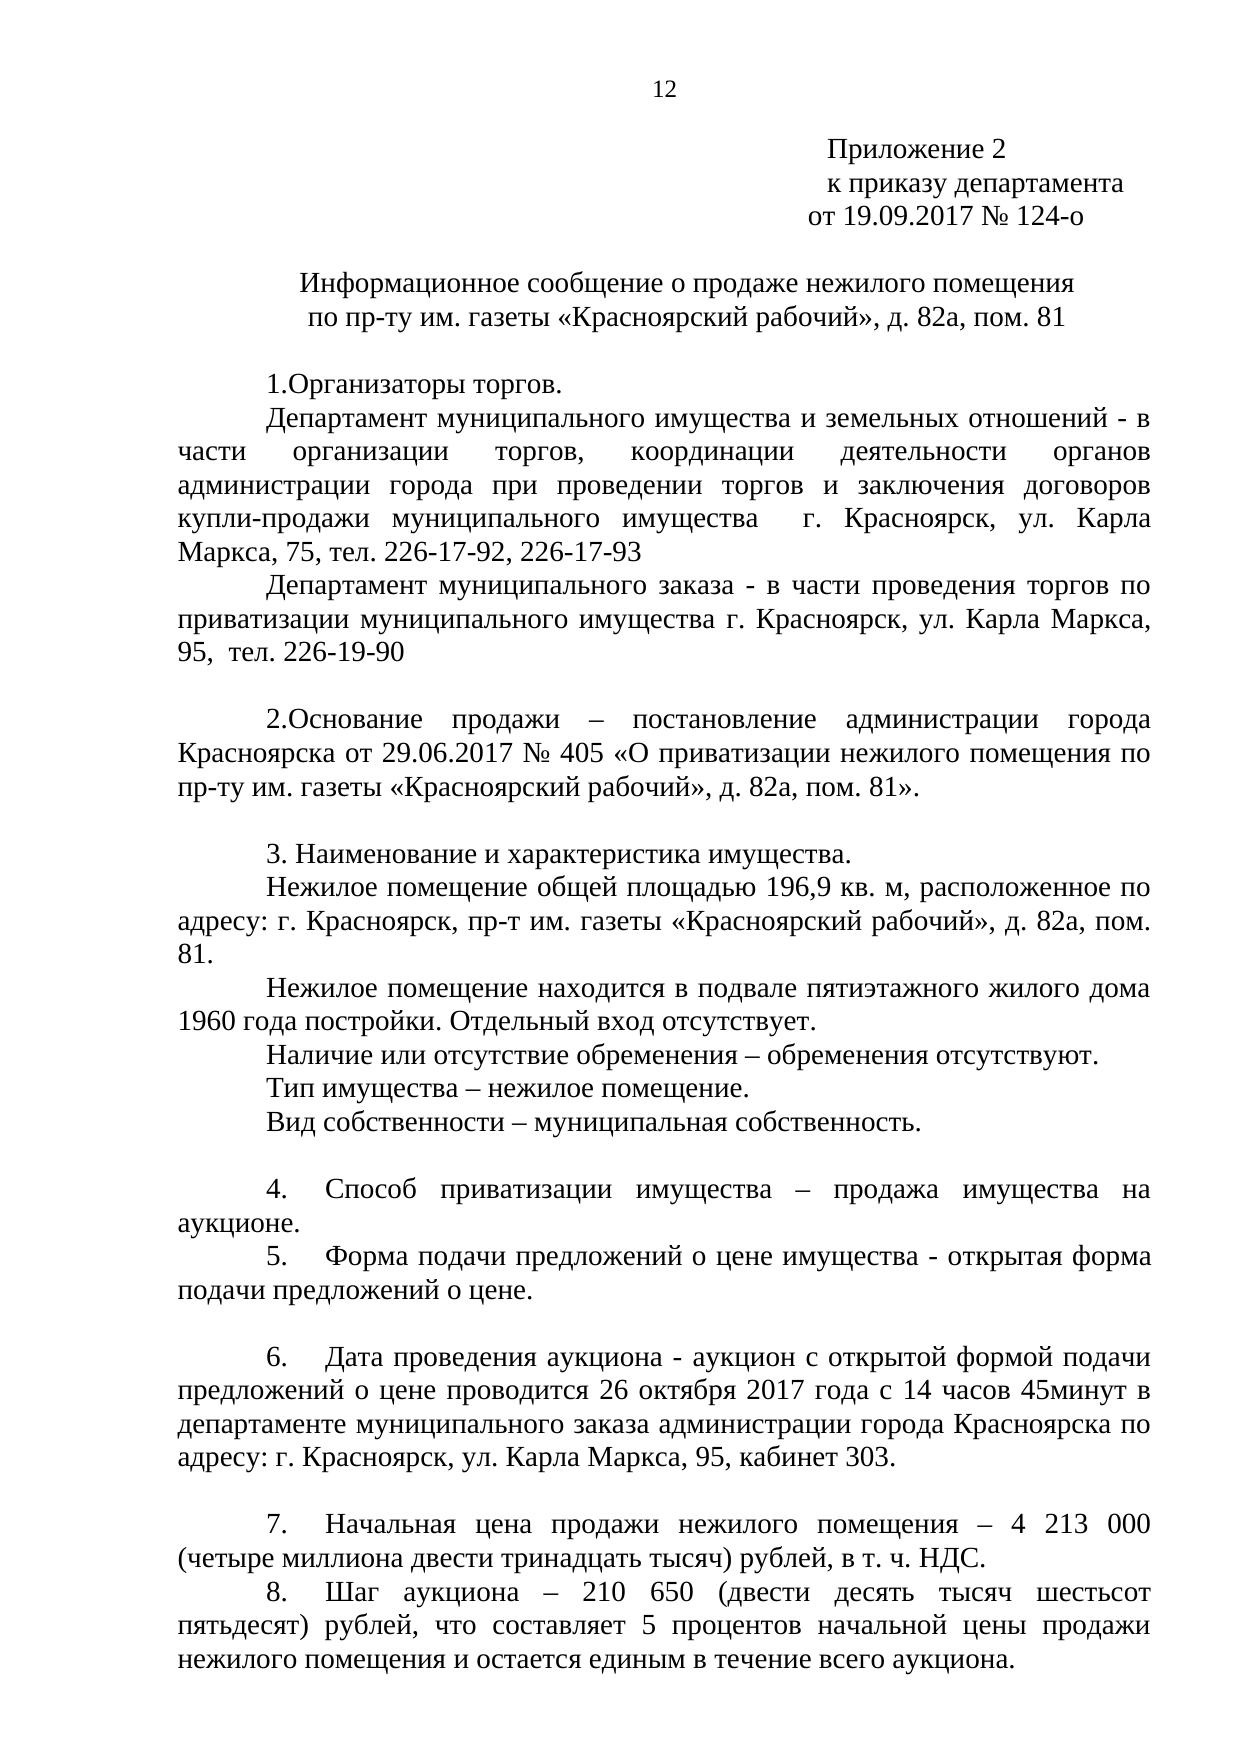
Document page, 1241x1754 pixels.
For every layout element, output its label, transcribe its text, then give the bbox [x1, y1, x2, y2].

list Способ приватизации имущества – продажа имущества на аукционе. [177, 1171, 1152, 1238]
text Нежилое помещение находится в подвале пятиэтажного жилого дома 1960 года постройки. Отдельный вход отсутствует. [177, 970, 1152, 1037]
text Нежилое помещение общей площадью 196,9 кв. м, расположенное по адресу: г. Красноярск, пр-т им. газеты «Красноярский рабочий», д. 82а, пом. 81. [177, 869, 1152, 970]
text Департамент муниципального заказа - в части проведения торгов по приватизации муниципального имущества г. Красноярск, ул. Карла Маркса, 95, тел. 226-19-90 [177, 567, 1152, 668]
list Начальная цена продажи нежилого помещения – 4 213 000 (четыре миллиона двести тринадцать тысяч) рублей, в т. ч. НДС. [177, 1507, 1152, 1574]
subtitle Приложение 2 [827, 131, 1152, 165]
list Организаторы торгов. [177, 366, 1152, 400]
subtitle по пр-ту им. газеты «Красноярский рабочий», д. 82а, пом. 81 [177, 299, 1152, 333]
text Тип имущества – нежилое помещение. [177, 1071, 1152, 1104]
text Вид собственности – муниципальная собственность. [177, 1104, 1152, 1138]
list Основание продажи – постановление администрации города Красноярска от 29.06.2017 № 405 «О приватизации нежилого помещения по пр-ту им. газеты «Красноярский рабочий», д. 82а, пом. 81». [177, 702, 1152, 802]
text Департамент муниципального имущества и земельных отношений - в части организации торгов, координации деятельности органов администрации города при проведении торгов и заключения договоров купли-продажи муниципального имущества г. Красноярск, ул. Карла Маркса, 75, тел. 226-17-92, 226-17-93 [177, 400, 1152, 567]
subtitle от 19.09.2017 № 124-о [222, 198, 1152, 232]
list Форма подачи предложений о цене имущества - открытая форма подачи предложений о цене. [177, 1238, 1152, 1305]
text Наличие или отсутствие обременения – обременения отсутствуют. [177, 1037, 1152, 1071]
subtitle Информационное сообщение о продаже нежилого помещения [177, 266, 1152, 299]
text к приказу департамента [827, 165, 1152, 198]
list Шаг аукциона – 210 650 (двести десять тысяч шестьсот пятьдесят) рублей, что составляет 5 процентов начальной цены продажи нежилого помещения и остается единым в течение всего аукциона. [177, 1574, 1152, 1674]
text 3. Наименование и характеристика имущества. [177, 836, 1152, 869]
list Дата проведения аукциона - аукцион с открытой формой подачи предложений о цене проводится 26 октября 2017 года с 14 часов 45минут в департаменте муниципального заказа администрации города Красноярска по адресу: г. Красноярск, ул. Карла Маркса, 95, кабинет 303. [177, 1339, 1152, 1473]
